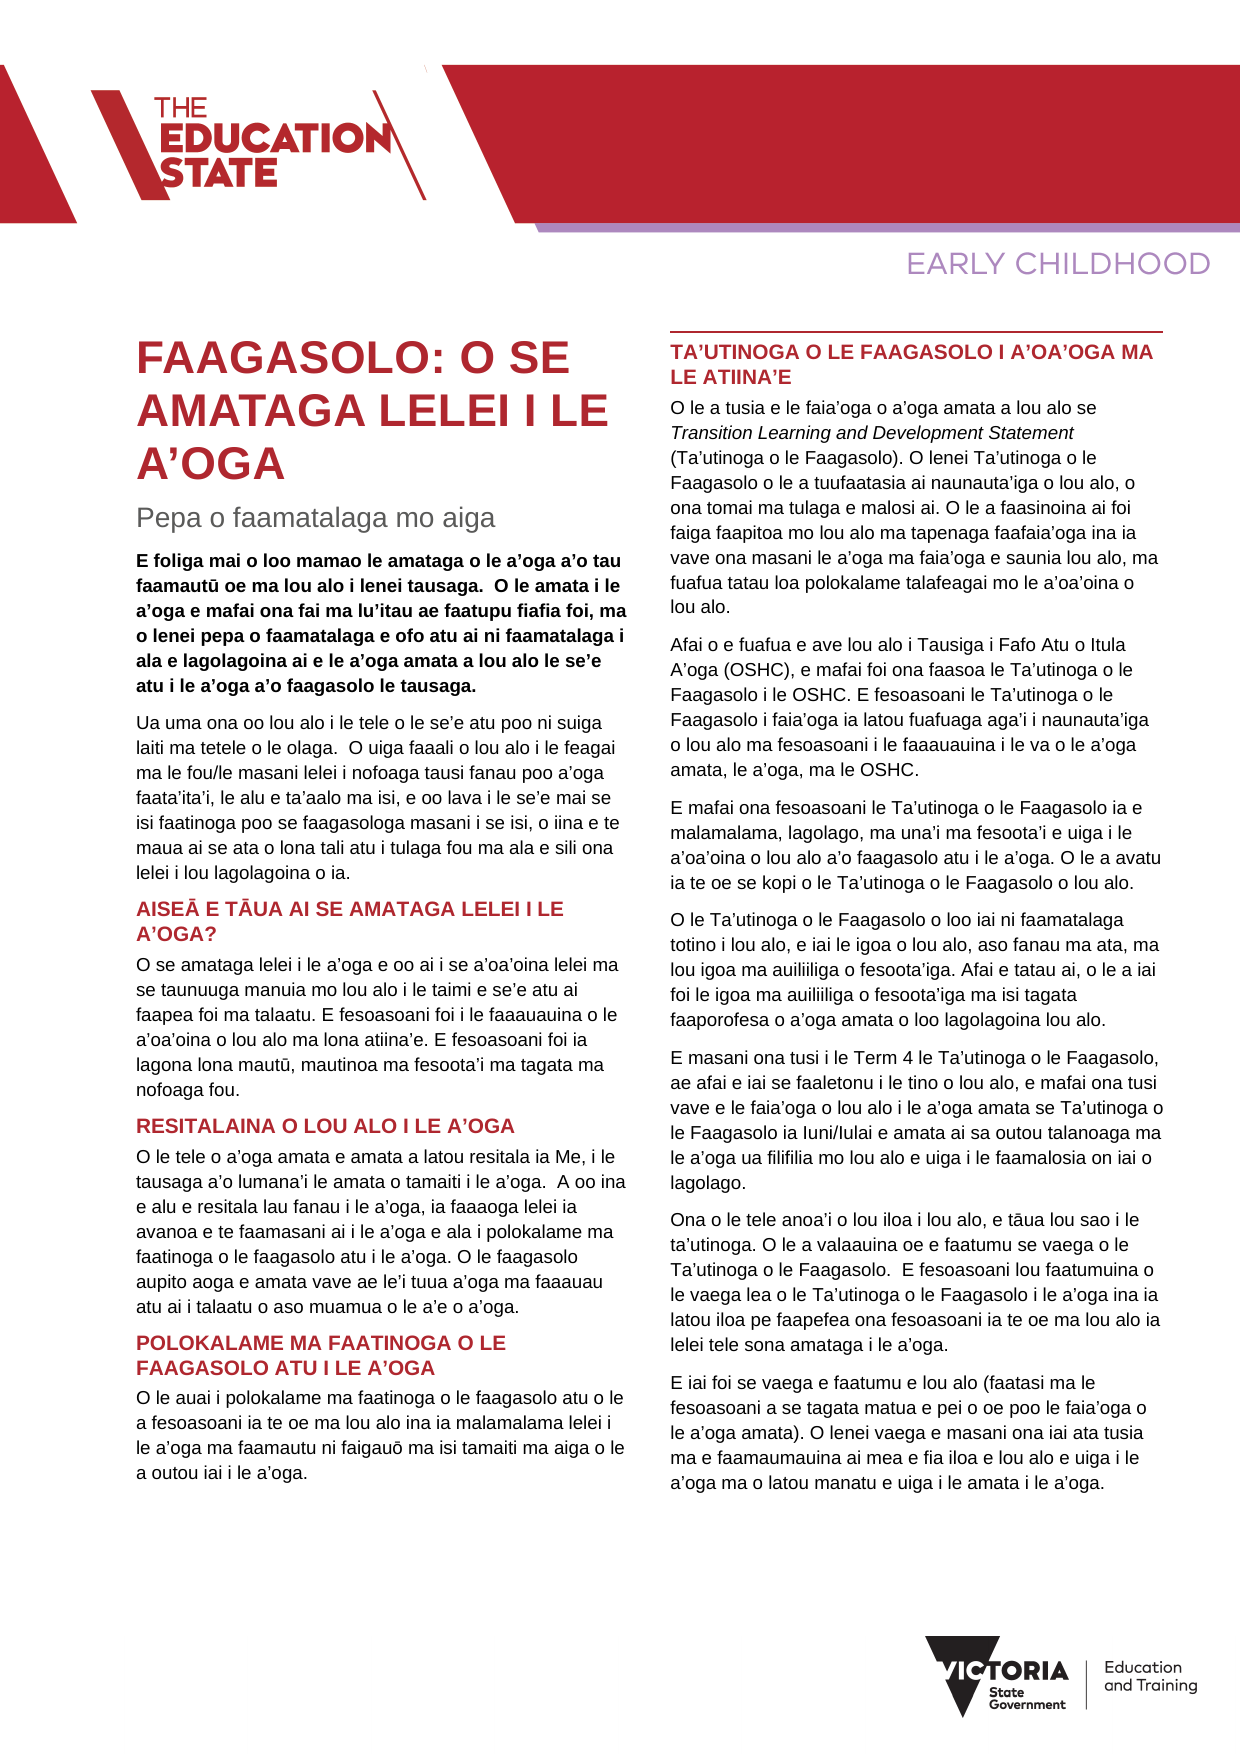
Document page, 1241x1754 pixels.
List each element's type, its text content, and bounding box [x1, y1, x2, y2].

picture [1, 1636, 1236, 1754]
text E masani ona tusi i le Term 4 le Ta’utinoga o le Faagasolo, ae afai e iai se faaletonu i le tino o lou alo, e mafai ona tusi vave e le faia’oga o lou alo i le a’oga amata se Ta’utinoga o le Faagasolo ia Iuni/Iulai e amata ai sa outou talanoaga ma le a’oga ua filifilia mo lou alo e uiga i le faamalosia on iai o lagolago. [670, 1043, 1163, 1193]
text O se amataga lelei i le a’oga e oo ai i se a’oa’oina lelei ma se taunuuga manuia mo lou alo i le taimi e se’e atu ai faapea foi ma talaatu. E fesoasoani foi i le faaauauina o le a’oa’oina o lou alo ma lona atiina’e. E fesoasoani foi ia lagona lona mautū, mautinoa ma fesoota’i ma tagata ma nofoaga fou. [136, 950, 629, 1100]
title FAAGASOLO: O SE AMATAGA LELEI I LE A’OGA [136, 331, 629, 489]
text E mafai ona fesoasoani le Ta’utinoga o le Faagasolo ia e malamalama, lagolago, ma una’i ma fesoota’i e uiga i le a’oa’oina o lou alo a’o faagasolo atu i le a’oga. O le a avatu ia te oe se kopi o le Ta’utinoga o le Faagasolo o lou alo. [670, 793, 1163, 893]
subtitle POLOKALAME MA FAATINOGA O LE faagasolo ATU I LE A’OGA [136, 1329, 629, 1379]
picture [0, 0, 1240, 323]
subtitle RESITALAINA O LOU ALO I LE A’OGA [136, 1113, 629, 1138]
text E iai foi se vaega e faatumu e lou alo (faatasi ma le fesoasoani a se tagata matua e pei o oe poo le faia’oga o le a’oga amata). O lenei vaega e masani ona iai ata tusia ma e faamaumauina ai mea e fia iloa e lou alo e uiga i le a’oga ma o latou manatu e uiga i le amata i le a’oga. [670, 1368, 1163, 1493]
subtitle Pepa o faamatalaga mo aiga [136, 501, 629, 534]
text Ona o le tele anoa’i o lou iloa i lou alo, e tāua lou sao i le ta’utinoga. O le a valaauina oe e faatumu se vaega o le Ta’utinoga o le Faagasolo. E fesoasoani lou faatumuina o le vaega lea o le Ta’utinoga o le Faagasolo i le a’oga ina ia latou iloa pe faapefea ona fesoasoani ia te oe ma lou alo ia lelei tele sona amataga i le a’oga. [670, 1206, 1163, 1356]
text Afai o e fuafua e ave lou alo i Tausiga i Fafo Atu o Itula A’oga (OSHC), e mafai foi ona faasoa le Ta’utinoga o le Faagasolo i le OSHC. E fesoasoani le Ta’utinoga o le Faagasolo i faia’oga ia latou fuafuaga aga’i i naunauta’iga o lou alo ma fesoasoani i le faaauauina i le va o le a’oga amata, le a’oga, ma le OSHC. [670, 631, 1163, 781]
text Ua uma ona oo lou alo i le tele o le se’e atu poo ni suiga laiti ma tetele o le olaga. O uiga faaali o lou alo i le feagai ma le fou/le masani lelei i nofoaga tausi fanau poo a’oga faata’ita’i, le alu e ta’aalo ma isi, e oo lava i le se’e mai se isi faatinoga poo se faagasologa masani i se isi, o iina e te maua ai se ata o lona tali atu i tulaga fou ma ala e sili ona lelei i lou lagolagoina o ia. [136, 709, 629, 884]
subtitle AISEĀ E TĀUA AI SE AMATAGA LELEI I LE A’OGA? [136, 896, 629, 946]
text O le Ta’utinoga o le Faagasolo o loo iai ni faamatalaga totino i lou alo, e iai le igoa o lou alo, aso fanau ma ata, ma lou igoa ma auiliiliga o fesoota’iga. Afai e tatau ai, o le a iai foi le igoa ma auiliiliga o fesoota’iga ma isi tagata faaporofesa o a’oga amata o loo lagolagoina lou alo. [670, 906, 1163, 1031]
text O le auai i polokalame ma faatinoga o le faagasolo atu o le a fesoasoani ia te oe ma lou alo ina ia malamalama lelei i le a’oga ma faamautu ni faigauō ma isi tamaiti ma aiga o le a outou iai i le a’oga. [136, 1384, 629, 1484]
text E foliga mai o loo mamao le amataga o le a’oga a’o tau faamautū oe ma lou alo i lenei tausaga. O le amata i le a’oga e mafai ona fai ma lu’itau ae faatupu fiafia foi, ma o lenei pepa o faamatalaga e ofo atu ai ni faamatalaga i ala e lagolagoina ai e le a’oga amata a lou alo le se’e atu i le a’oga a’o faagasolo le tausaga. [136, 546, 629, 696]
text O le a tusia e le faia’oga o a’oga amata a lou alo se Transition Learning and Development Statement (Ta’utinoga o le Faagasolo). O lenei Ta’utinoga o le Faagasolo o le a tuufaatasia ai naunauta’iga o lou alo, o ona tomai ma tulaga e malosi ai. O le a faasinoina ai foi faiga faapitoa mo lou alo ma tapenaga faafaia’oga ina ia vave ona masani le a’oga ma faia’oga e saunia lou alo, ma fuafua tatau loa polokalame talafeagai mo le a’oa’oina o lou alo. [670, 393, 1163, 618]
text O le tele o a’oga amata e amata a latou resitala ia Me, i le tausaga a’o lumana’i le amata o tamaiti i le a’oga. A oo ina e alu e resitala lau fanau i le a’oga, ia faaaoga lelei ia avanoa e te faamasani ai i le a’oga e ala i polokalame ma faatinoga o le faagasolo atu i le a’oga. O le faagasolo aupito aoga e amata vave ae le’i tuua a’oga ma faaauau atu ai i talaatu o aso muamua o le a’e o a’oga. [136, 1142, 629, 1317]
subtitle TA’UTINOGA O LE faagasolo I A’OA’OGA MA LE ATIINA’E [670, 333, 1163, 389]
